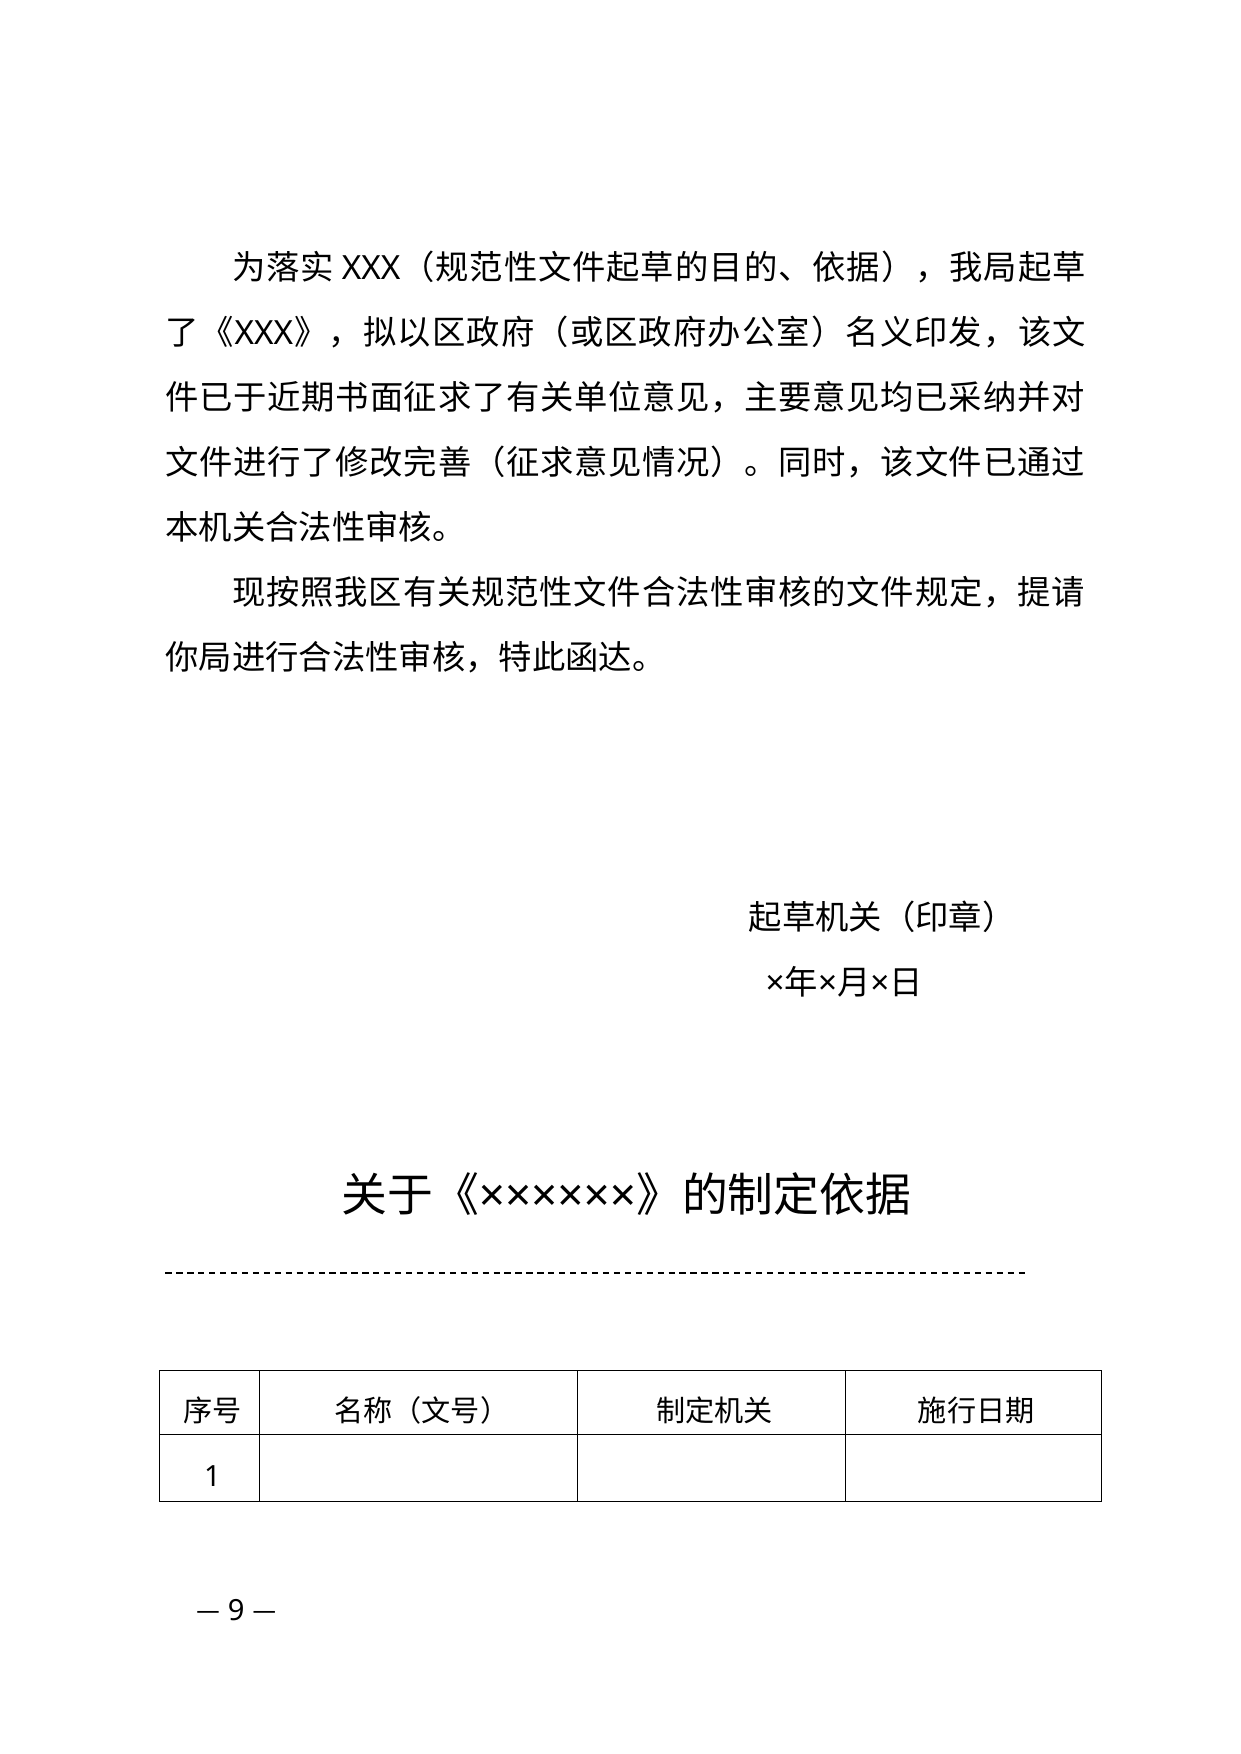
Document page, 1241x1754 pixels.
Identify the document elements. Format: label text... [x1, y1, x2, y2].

table_cell [260, 1435, 577, 1501]
text 现按照我区有关规范性文件合法性审核的文件规定，提请你局进行合法性审核，特此函达。 [165, 558, 1087, 688]
table_cell [846, 1435, 1101, 1501]
table_header 序号 [160, 1371, 259, 1434]
text 关于《××××××》的制定依据 [165, 1143, 1087, 1240]
text ×年×月×日 [165, 948, 1087, 1013]
table_cell 1 [160, 1435, 259, 1501]
table_header 制定机关 [578, 1371, 845, 1434]
text 为落实XXX（规范性文件起草的目的、依据），我局起草了《XXX》，拟以区政府（或区政府办公室）名义印发，该文件已于近期书面征求了有关单位意见，主要意见均已采纳并对文件进行了修改完善（征求意见情况）。同时，该文件已通过本机关合法性审核。 [165, 233, 1087, 558]
table_cell [578, 1435, 845, 1501]
table_header 名称（文号） [260, 1371, 577, 1434]
text 起草机关（印章） [165, 883, 1087, 948]
table_header 施行日期 [846, 1371, 1101, 1434]
